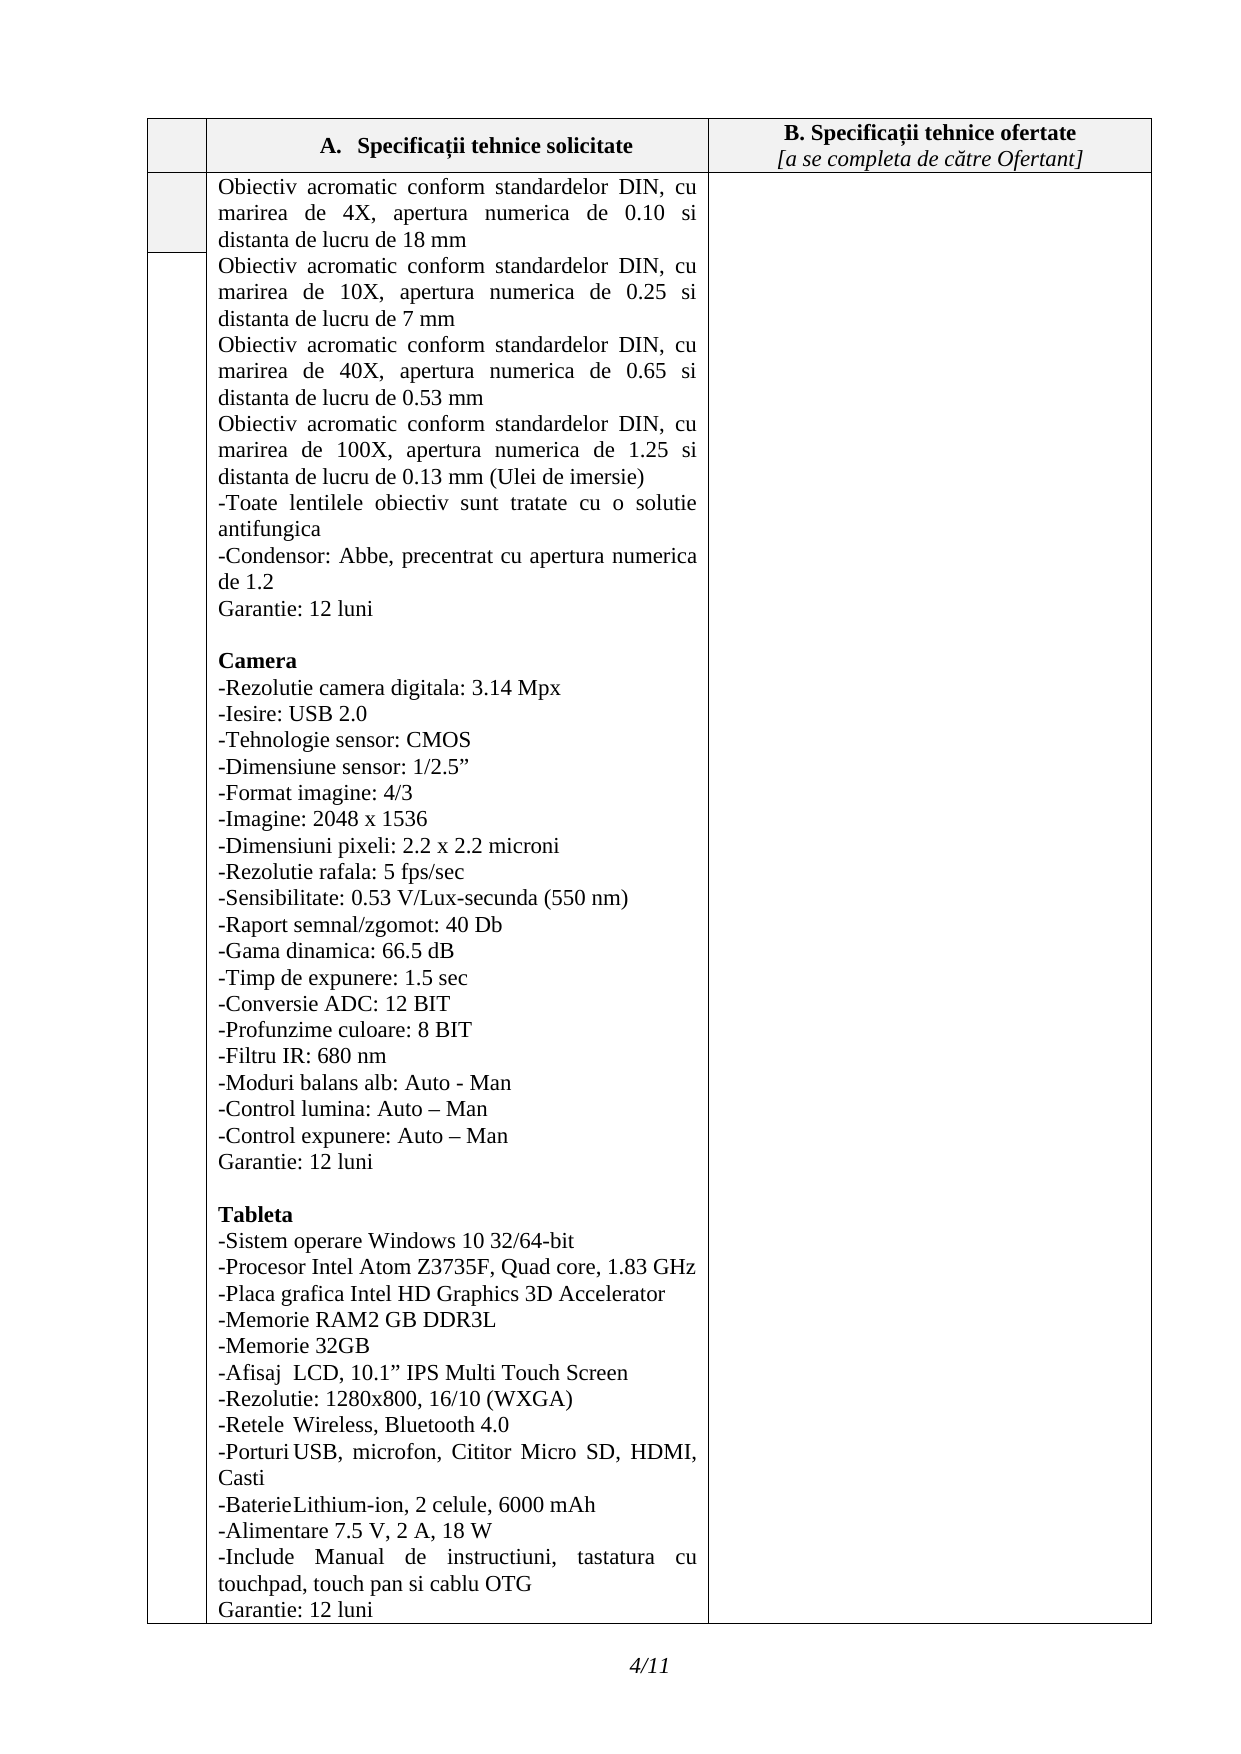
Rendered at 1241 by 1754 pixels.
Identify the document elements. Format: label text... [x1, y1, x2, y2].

table_header Specificații tehnice solicitate [207, 119, 708, 172]
table_cell [148, 173, 206, 252]
table_header [148, 119, 206, 172]
table_cell [709, 173, 1151, 1622]
table_cell [148, 253, 206, 1622]
table_header B. Specificații tehnice ofertate [a se completa de către Ofertant] [709, 119, 1151, 172]
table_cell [207, 173, 708, 1622]
